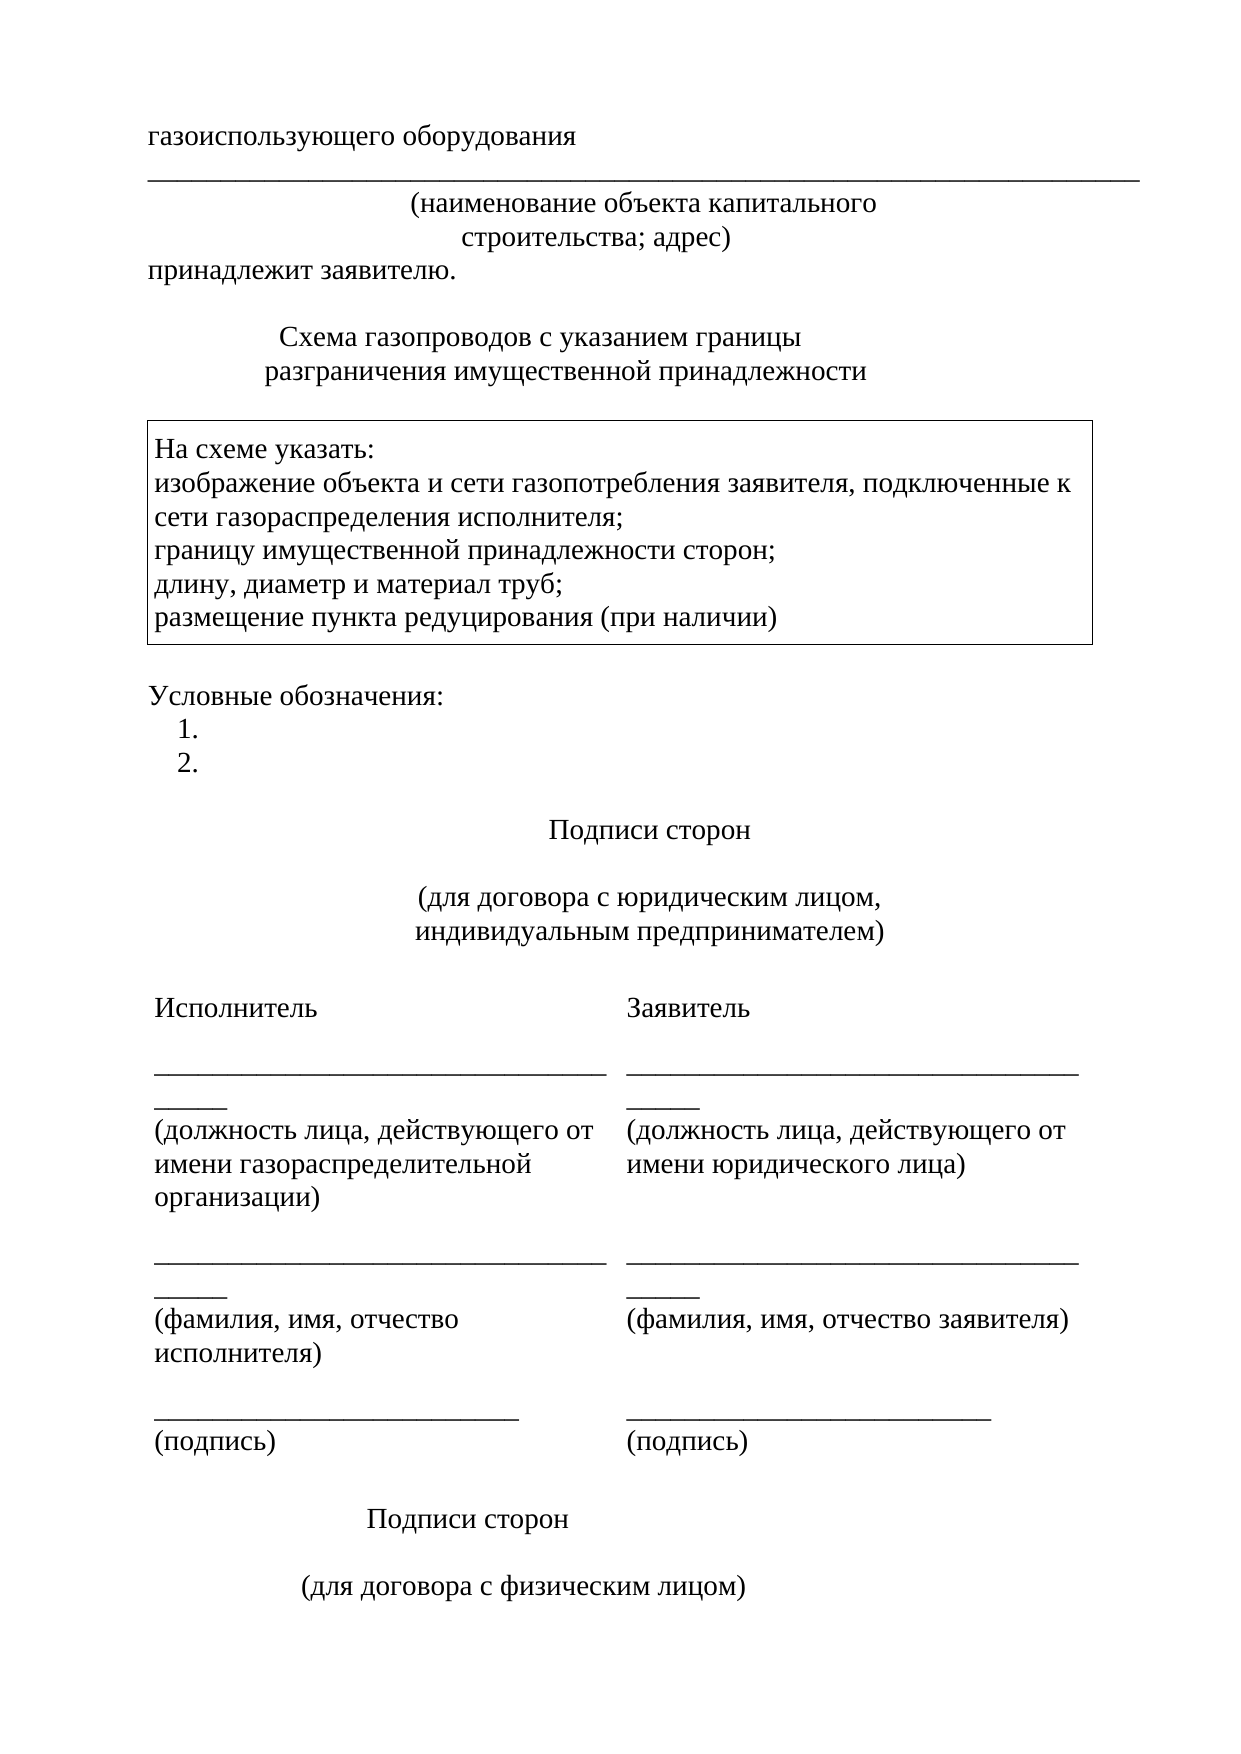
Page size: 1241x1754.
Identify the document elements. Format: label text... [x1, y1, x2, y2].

text (для договора с юридическим лицом, [148, 879, 1152, 913]
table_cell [148, 1224, 620, 1379]
text Подписи сторон [148, 1501, 1152, 1534]
table_header Исполнитель [148, 980, 620, 1035]
text разграничения имущественной принадлежности [148, 353, 1152, 386]
table_cell ____________________________________ (должность лица, действующего от имени газораспределительной организации) [148, 1035, 620, 1224]
text 1. [148, 712, 1152, 745]
text строительства; адрес) [148, 219, 1152, 252]
table_header Заявитель [620, 980, 1092, 1035]
text Схема газопроводов с указанием границы [148, 319, 1152, 353]
table_cell _________________________ (подпись) [148, 1379, 620, 1467]
text (наименование объекта капитального [148, 185, 1152, 219]
text (для договора с физическим лицом) [148, 1568, 1152, 1602]
text 2. [148, 745, 1152, 779]
table_cell ____________________________________ (должность лица, действующего от имени юридического лица) [620, 1035, 1092, 1224]
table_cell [620, 1224, 1092, 1379]
text принадлежит заявителю. [148, 252, 1152, 286]
text индивидуальным предпринимателем) [148, 913, 1152, 946]
text Подписи сторон [148, 812, 1152, 846]
table_header На схеме указать: изображение объекта и сети газопотребления заявителя, подключенные к сети газораспределения исполнителя; границу имущественной принадлежности сторон; длину, диаметр и материал труб; размещение пункта редуцирования (при наличии) [148, 421, 1092, 643]
table_cell _________________________ (подпись) [620, 1379, 1092, 1467]
text Условные обозначения: [148, 678, 1152, 712]
text газоиспользующего оборудования ____________________________________________________________________ [148, 118, 1152, 185]
